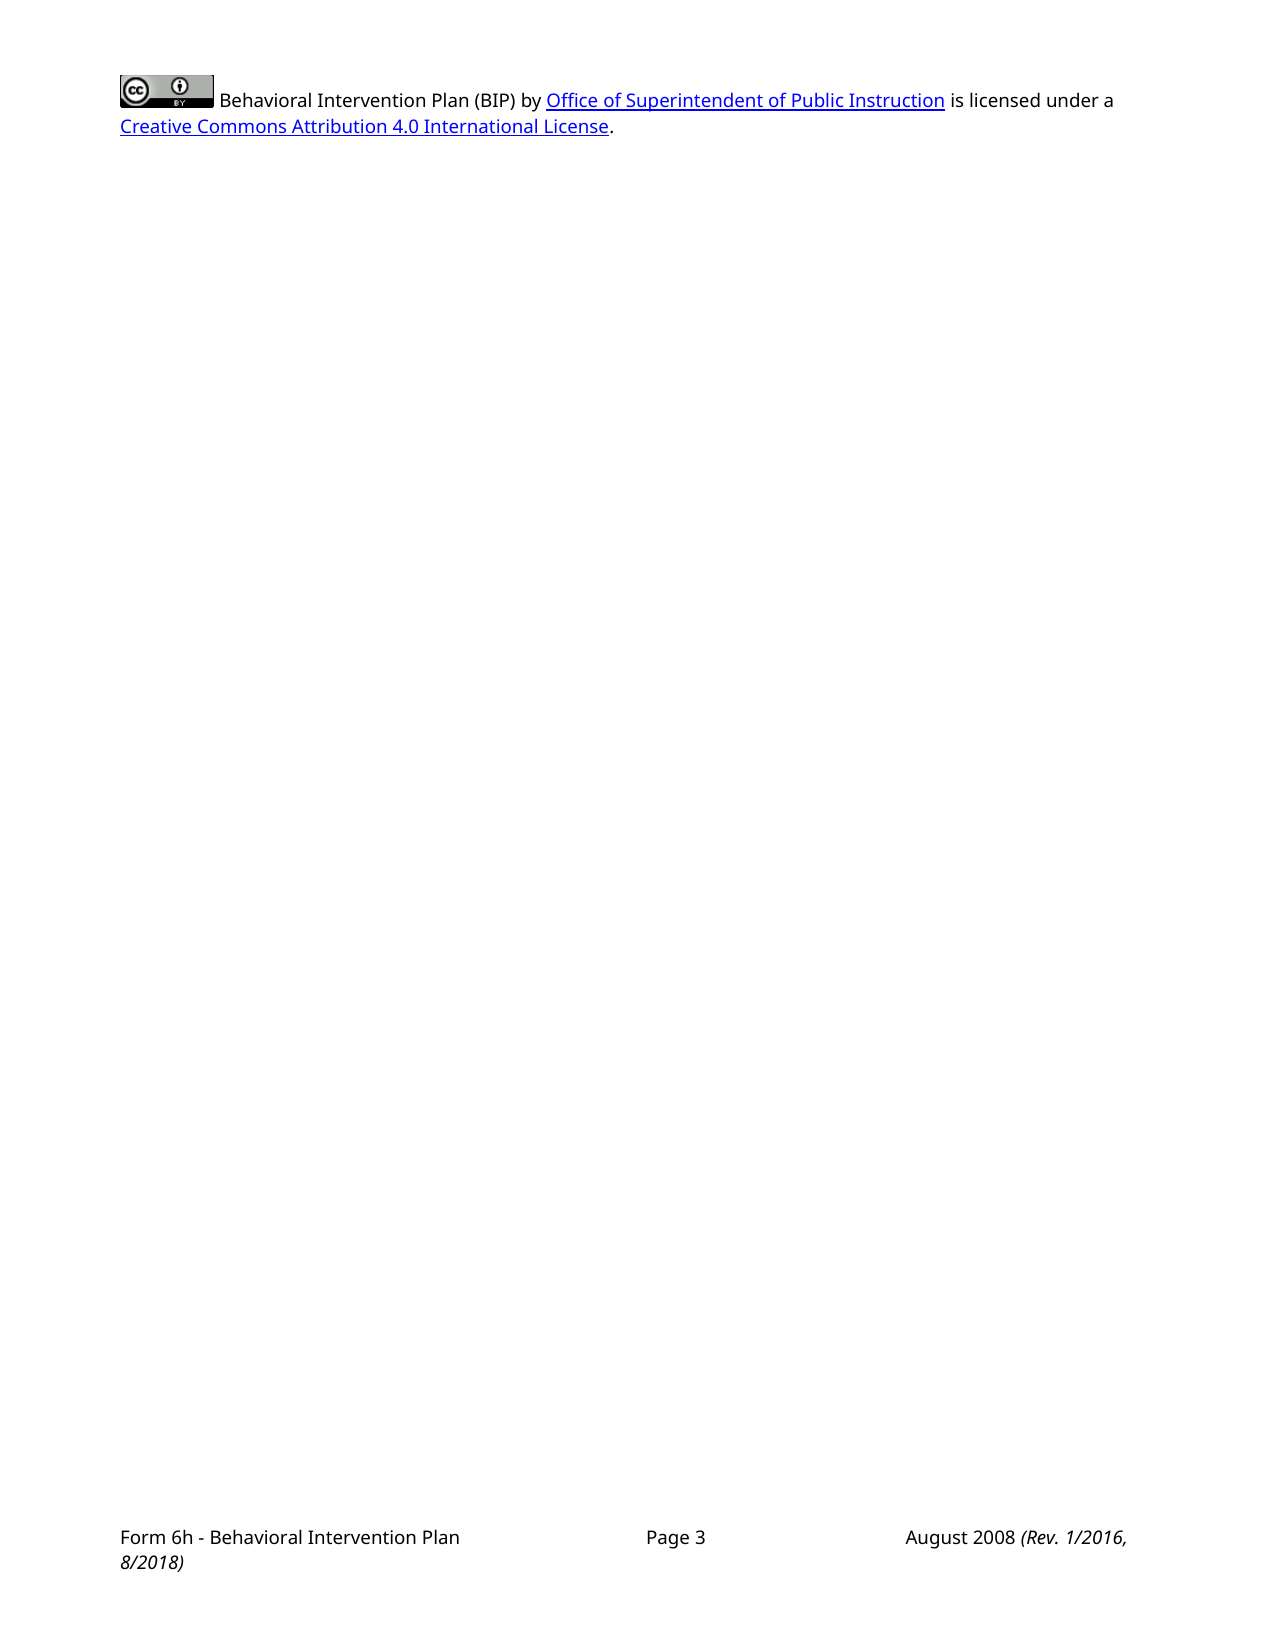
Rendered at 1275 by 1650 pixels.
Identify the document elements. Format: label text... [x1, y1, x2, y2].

text Behavioral Intervention Plan (BIP) by Office of Superintendent of Public Instruction is licensed under a Creative Commons Attribution 4.0 International License. [120, 75, 1155, 139]
picture [120, 75, 214, 108]
